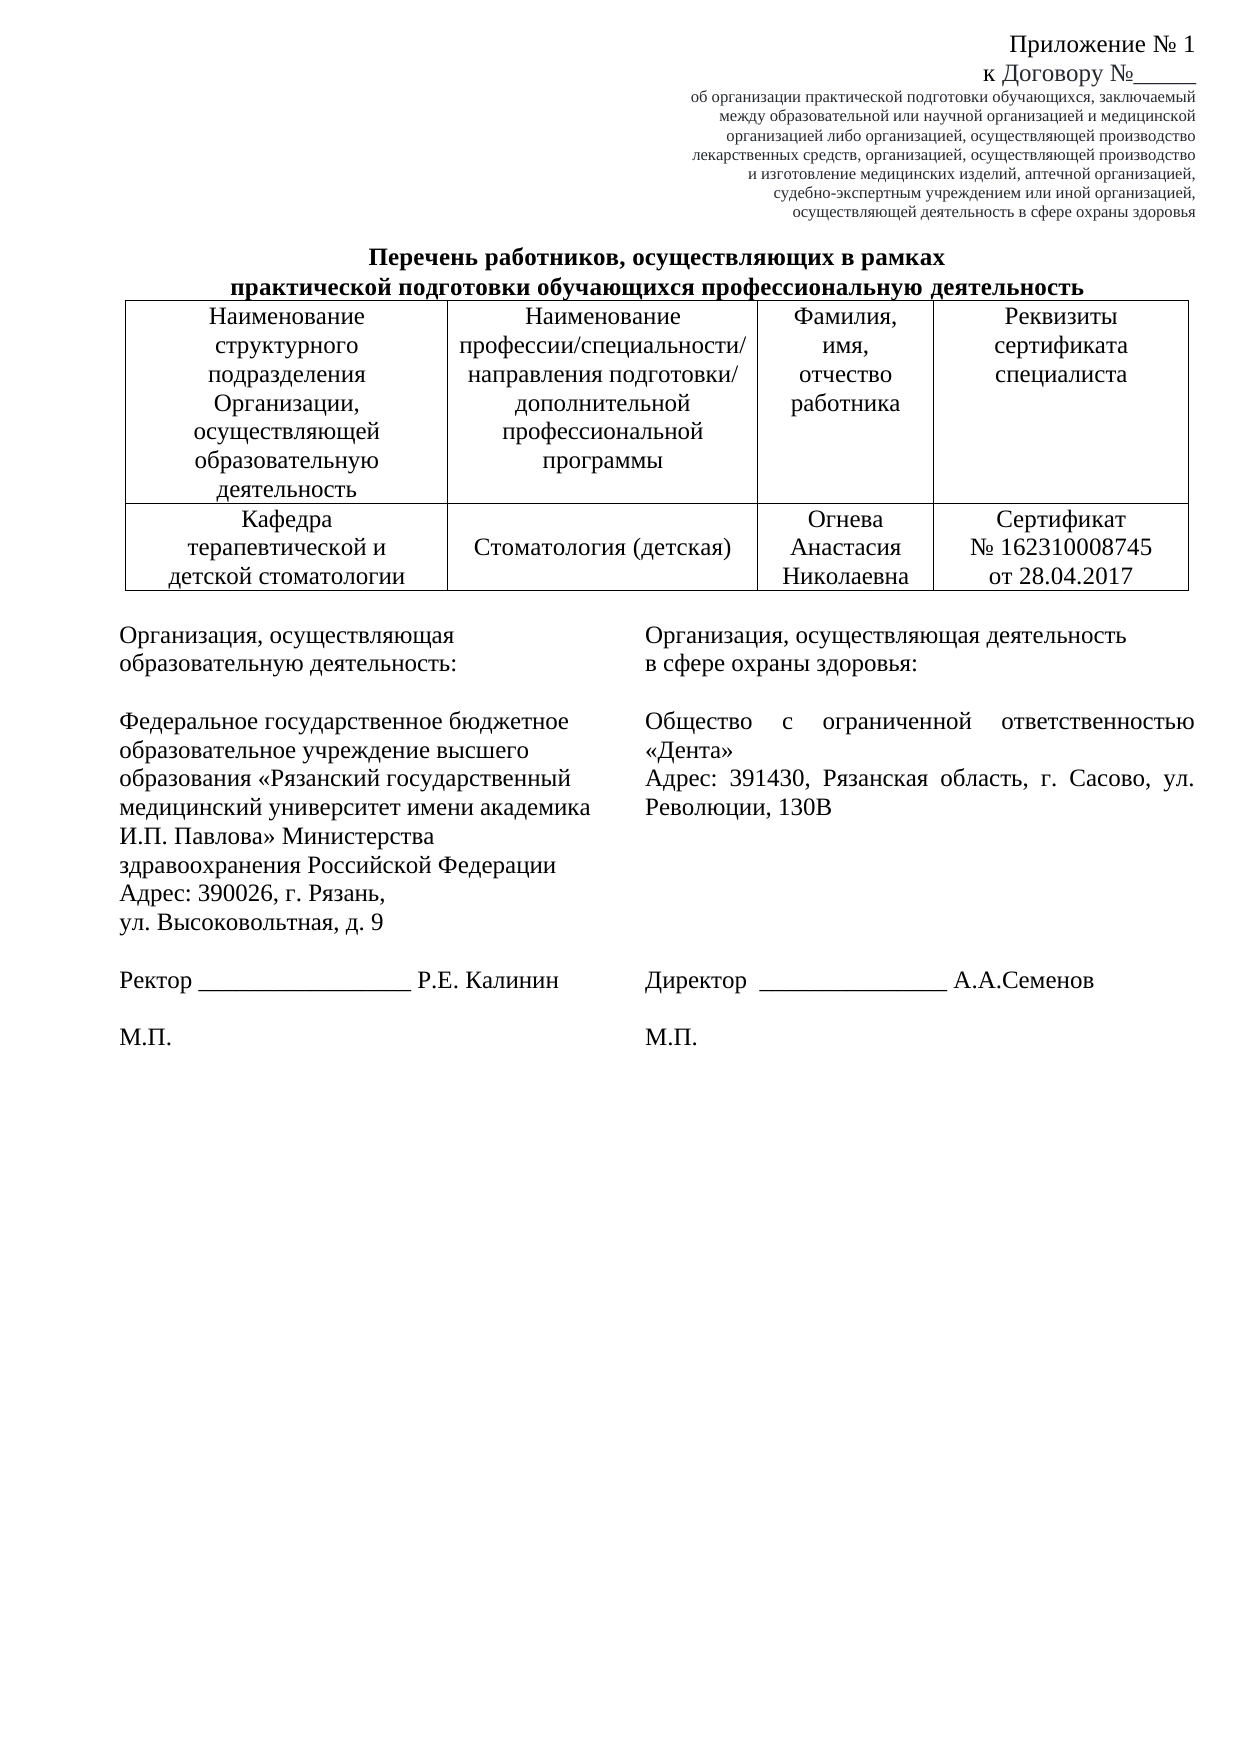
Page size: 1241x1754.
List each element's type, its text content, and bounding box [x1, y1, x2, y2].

text судебно-экспертным учреждением или иной организацией, [118, 183, 1196, 202]
text Приложение № 1 к Договору №_____ [118, 29, 1196, 87]
table_header Реквизиты сертификата специалиста [934, 301, 1188, 503]
table_cell Сертификат № 162310008745 от 28.04.2017 [934, 504, 1188, 590]
text об организации практической подготовки обучающихся, заключаемый [118, 87, 1196, 106]
text и изготовление медицинских изделий, аптечной организацией, [118, 164, 1196, 183]
table_header Организация, осуществляющая образовательную деятельность: Федеральное государственное бюджетное образовательное учреждение высшего образования «Рязанский государственный медицинский университет имени академика И.П. Павлова» Министерства здравоохранения Российской Федерации Адрес: 390026, г. Рязань, ул. Высоковольтная, д. 9 Ректор _________________ Р.Е. Калинин М.П. [108, 620, 634, 1051]
text лекарственных средств, организацией, осуществляющей производство [118, 144, 1196, 164]
table_header Наименование структурного подразделения Организации, осуществляющей образовательную деятельность [126, 301, 447, 503]
text практической подготовки обучающихся профессиональную деятельность [118, 270, 1196, 300]
table_header Фамилия, имя, отчество работника [758, 301, 933, 503]
text организацией либо организацией, осуществляющей производство [118, 125, 1196, 144]
table_cell Стоматология (детская) [448, 504, 757, 590]
table_header Наименование профессии/специальности/ направления подготовки/ дополнительной профессиональной программы [448, 301, 757, 503]
table_header Организация, осуществляющая деятельность в сфере охраны здоровья: Общество с ограниченной ответственностью «Дента» Адрес: 391430, Рязанская область, г. Сасово, ул. Революции, 130В Директор _______________ А.А.Семенов М.П. [634, 620, 1206, 1051]
table_cell Огнева Анастасия Николаевна [758, 504, 933, 590]
text Перечень работников, осуществляющих в рамках [118, 240, 1196, 270]
text между образовательной или научной организацией и медицинской [118, 106, 1196, 125]
table_cell Кафедра терапевтической и детской стоматологии [126, 504, 447, 590]
text осуществляющей деятельность в сфере охраны здоровья [118, 202, 1196, 221]
